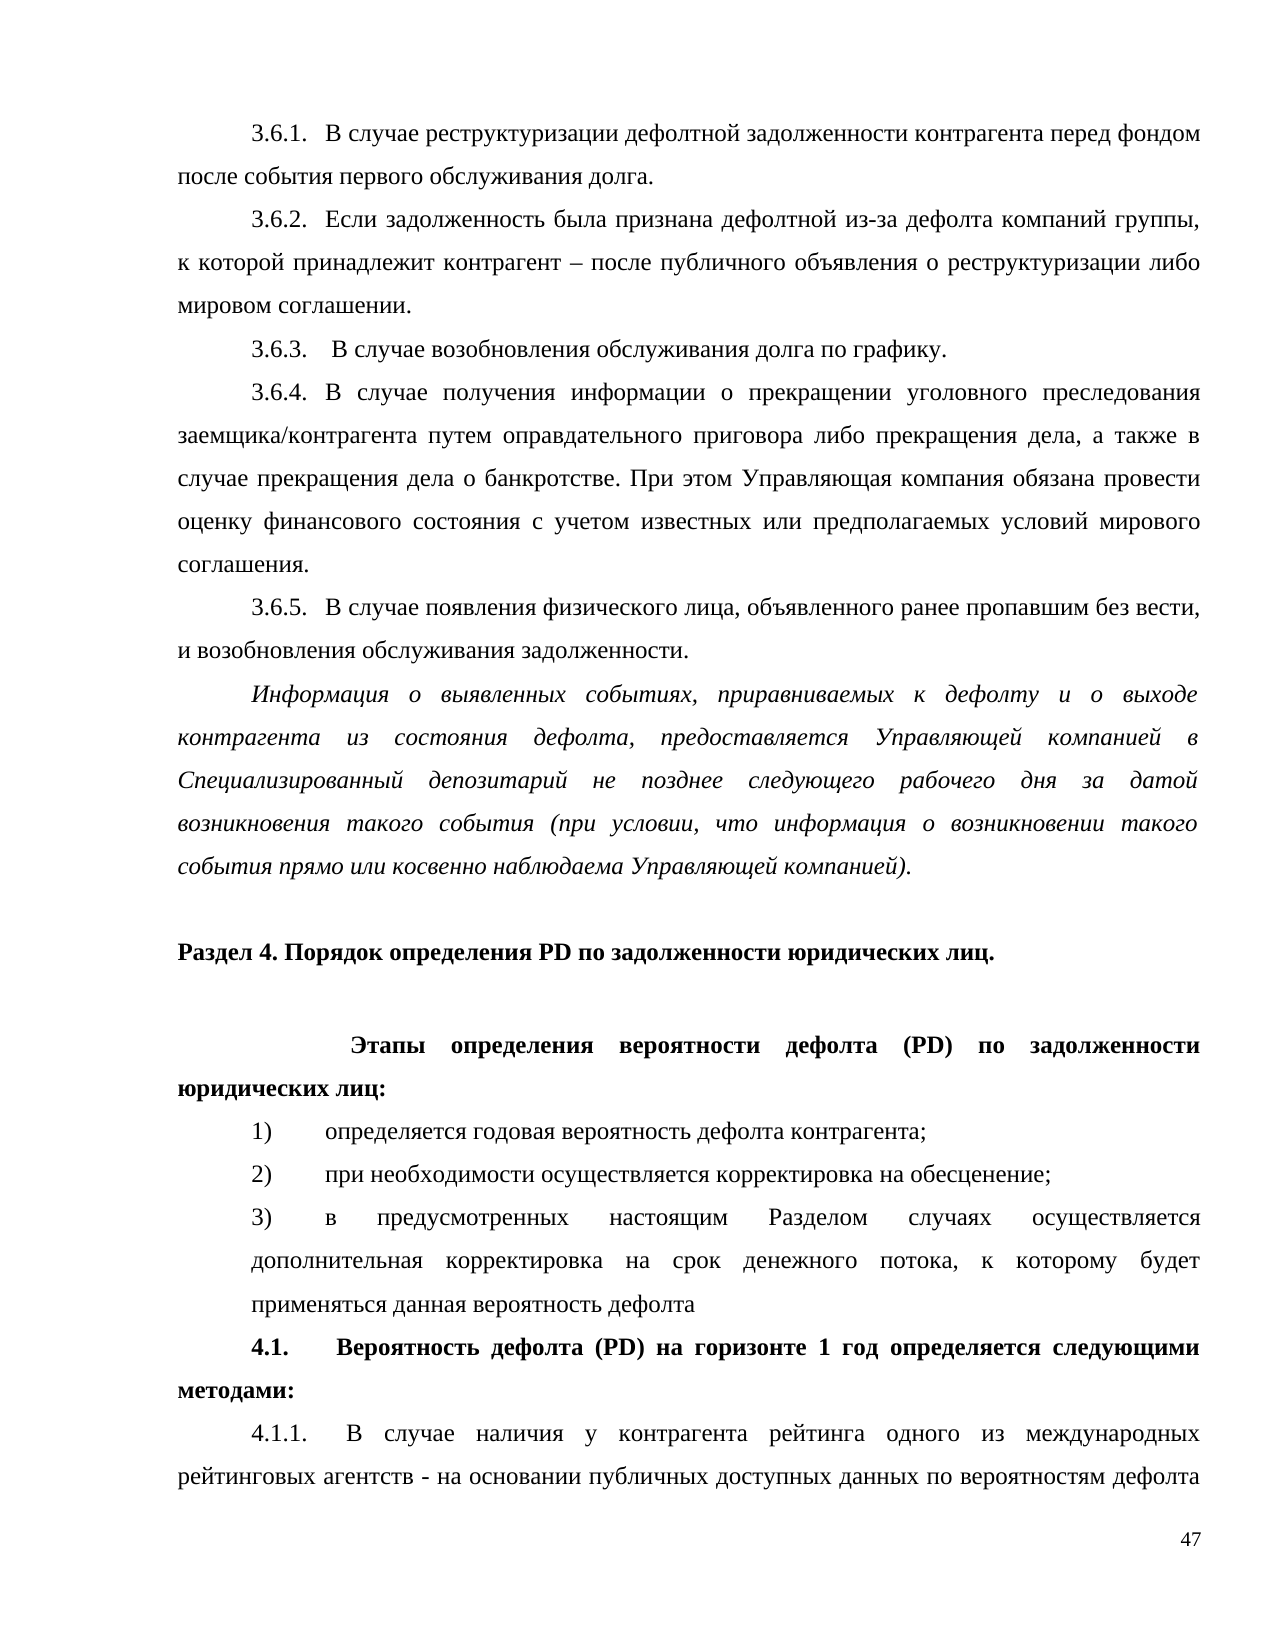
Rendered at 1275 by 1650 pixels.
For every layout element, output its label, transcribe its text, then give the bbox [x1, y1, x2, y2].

list В случае получения информации о прекращении уголовного преследования заемщика/контрагента путем оправдательного приговора либо прекращения дела, а также в случае прекращения дела о банкротстве. При этом Управляющая компания обязана провести оценку финансового состояния с учетом известных или предполагаемых условий мирового соглашения. [177, 377, 1201, 578]
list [177, 1418, 1201, 1490]
list определяется годовая вероятность дефолта контрагента; [251, 1116, 1201, 1145]
list Если задолженность была признана дефолтной из-за дефолта компаний группы, к которой принадлежит контрагент – после публичного объявления о реструктуризации либо мировом соглашении. [177, 204, 1201, 319]
text Информация о выявленных событиях, приравниваемых к дефолту и о выходе контрагента из состояния дефолта, предоставляется Управляющей компанией в Специализированный депозитарий не позднее следующего рабочего дня за датой возникновения такого события (при условии, что информация о возникновении такого события прямо или косвенно наблюдаема Управляющей компанией). [177, 679, 1201, 880]
list при необходимости осуществляется корректировка на обесценение; [251, 1159, 1201, 1188]
list В случае появления физического лица, объявленного ранее пропавшим без вести, и возобновления обслуживания задолженности. [177, 592, 1201, 664]
list В случае возобновления обслуживания долга по графику. [177, 334, 1201, 362]
list Этапы определения вероятности дефолта (PD) по задолженности юридических лиц: [177, 1030, 1201, 1102]
list Вероятность дефолта (PD) на горизонте 1 год определяется следующими методами: [177, 1332, 1201, 1404]
list В случае реструктуризации дефолтной задолженности контрагента перед фондом после события первого обслуживания долга. [177, 118, 1201, 190]
list в предусмотренных настоящим Разделом случаях осуществляется дополнительная корректировка на срок денежного потока, к которому будет применяться данная вероятность дефолта [251, 1202, 1201, 1317]
list Раздел 4. Порядок определения PD по задолженности юридических лиц. [177, 937, 1201, 966]
